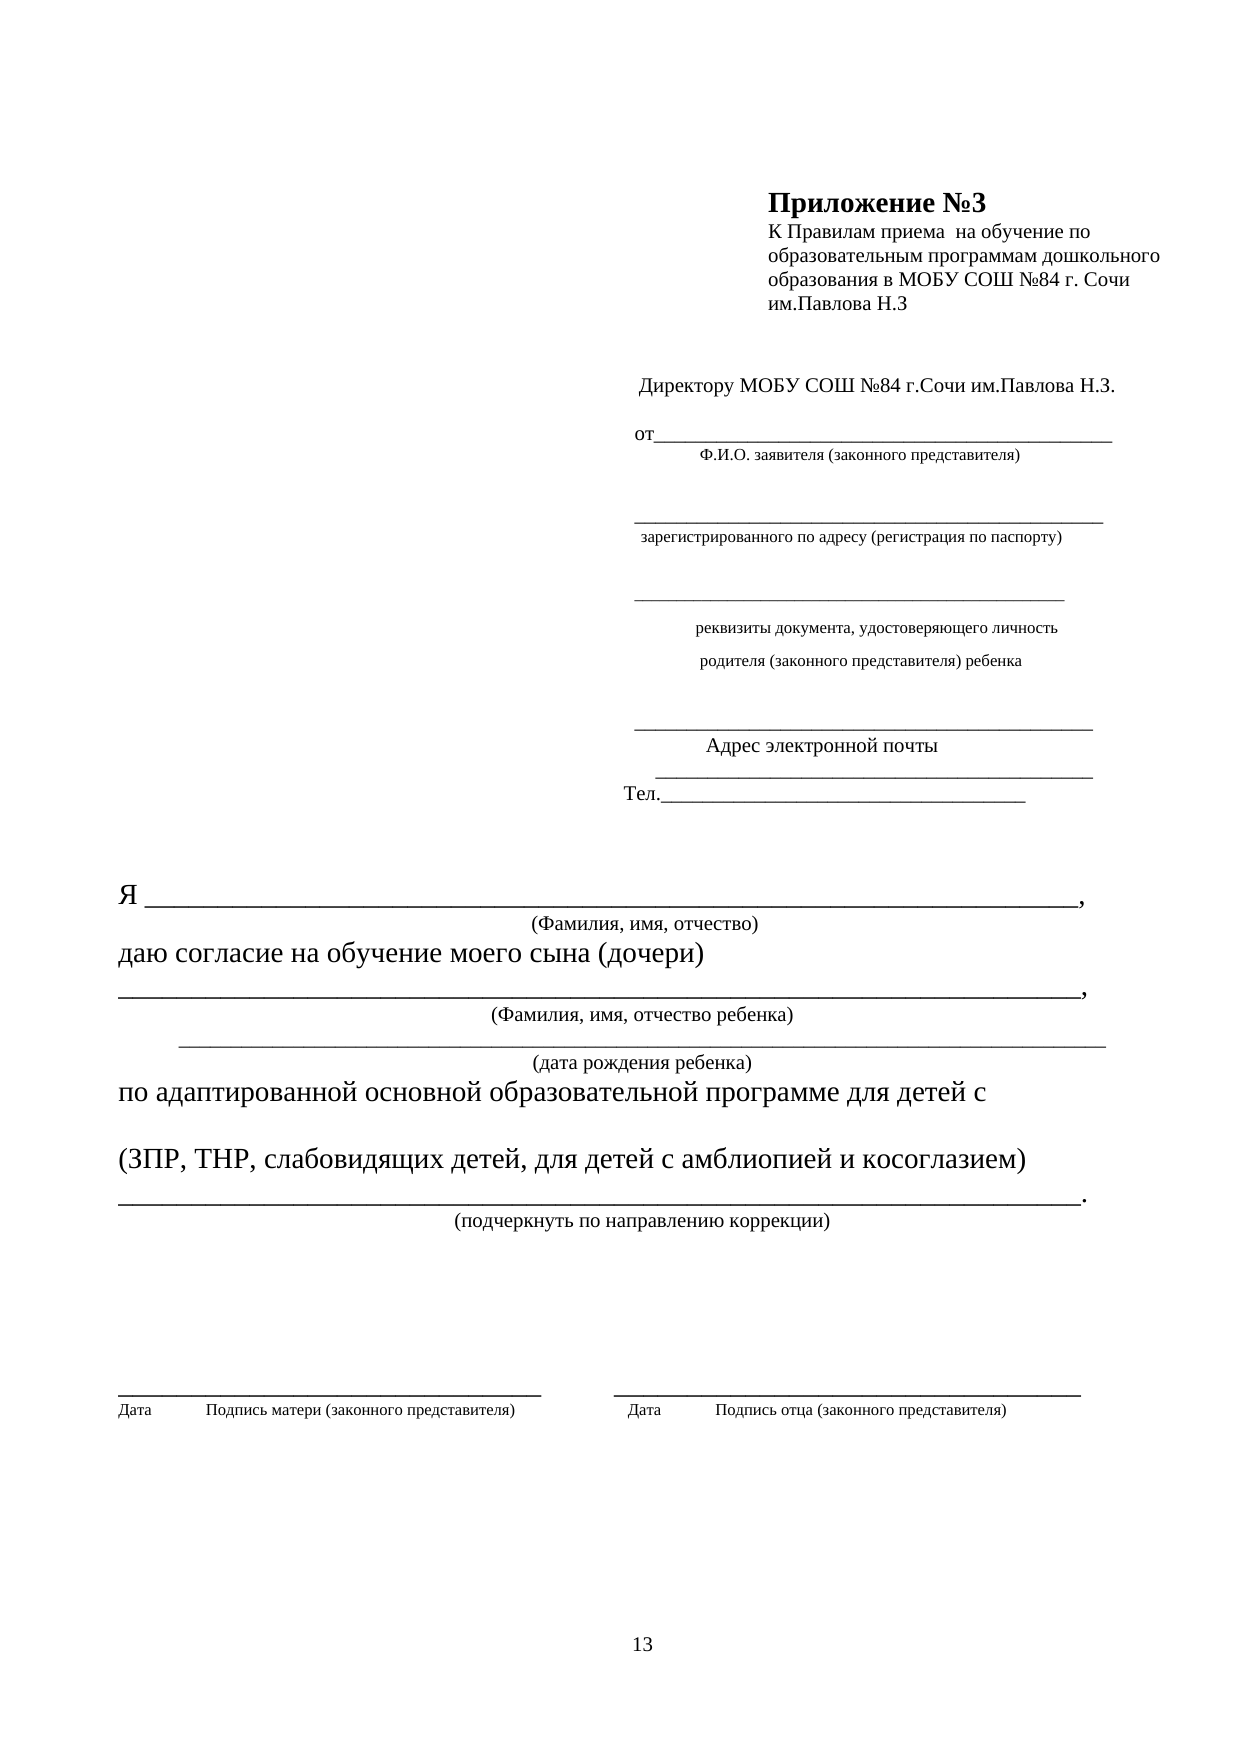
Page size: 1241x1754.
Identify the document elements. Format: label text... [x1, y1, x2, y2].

text ___________________________________________________ [634, 560, 1166, 618]
text (дата рождения ребенка) [118, 1050, 1166, 1074]
text __________________________________________________________________. [118, 1175, 1166, 1208]
text (Фамилия, имя, отчество ребенка) [118, 1002, 1166, 1026]
text К Правилам приема на обучение по образовательным программам дошкольного образования в МОБУ СОШ №84 г. Сочи им.Павлова Н.З [768, 219, 1166, 315]
text Ф.И.О. заявителя (законного представителя) [487, 445, 1166, 478]
text ____________________________________________ [634, 685, 1166, 733]
text по адаптированной основной образовательной программе для детей с [118, 1074, 1166, 1108]
text родителя (законного представителя) ребенка [561, 651, 1166, 685]
text Тел.___________________________________ [118, 781, 1166, 805]
text Дата Подпись матери (законного представителя) Дата Подпись отца (законного представителя) [118, 1400, 1166, 1419]
text от____________________________________________ [634, 397, 1166, 445]
text Директору МОБУ СОШ №84 г.Сочи им.Павлова Н.З. [561, 373, 1166, 397]
text (Фамилия, имя, отчество) [118, 911, 1166, 935]
text даю согласие на обучение моего сына (дочери) [118, 935, 1166, 968]
text _________________________________________________________________________________________ [118, 1026, 1166, 1050]
text _____________________________________________ [634, 478, 1166, 526]
text Приложение №3 [768, 185, 1166, 219]
text реквизиты документа, удостоверяющего личность [561, 618, 1166, 651]
text (подчеркнуть по направлению коррекции) [118, 1208, 1166, 1232]
text Я ________________________________________________________________, [118, 877, 1166, 911]
text (ЗПР, ТНР, слабовидящих детей, для детей с амблиопией и косоглазием) [118, 1141, 1166, 1175]
text _____________________________ ________________________________ [118, 1366, 1166, 1400]
text Адрес электронной почты [118, 733, 1166, 757]
text __________________________________________________________________, [118, 968, 1166, 1002]
text зарегистрированного по адресу (регистрация по паспорту) [561, 526, 1166, 560]
text __________________________________________ [118, 757, 1166, 781]
